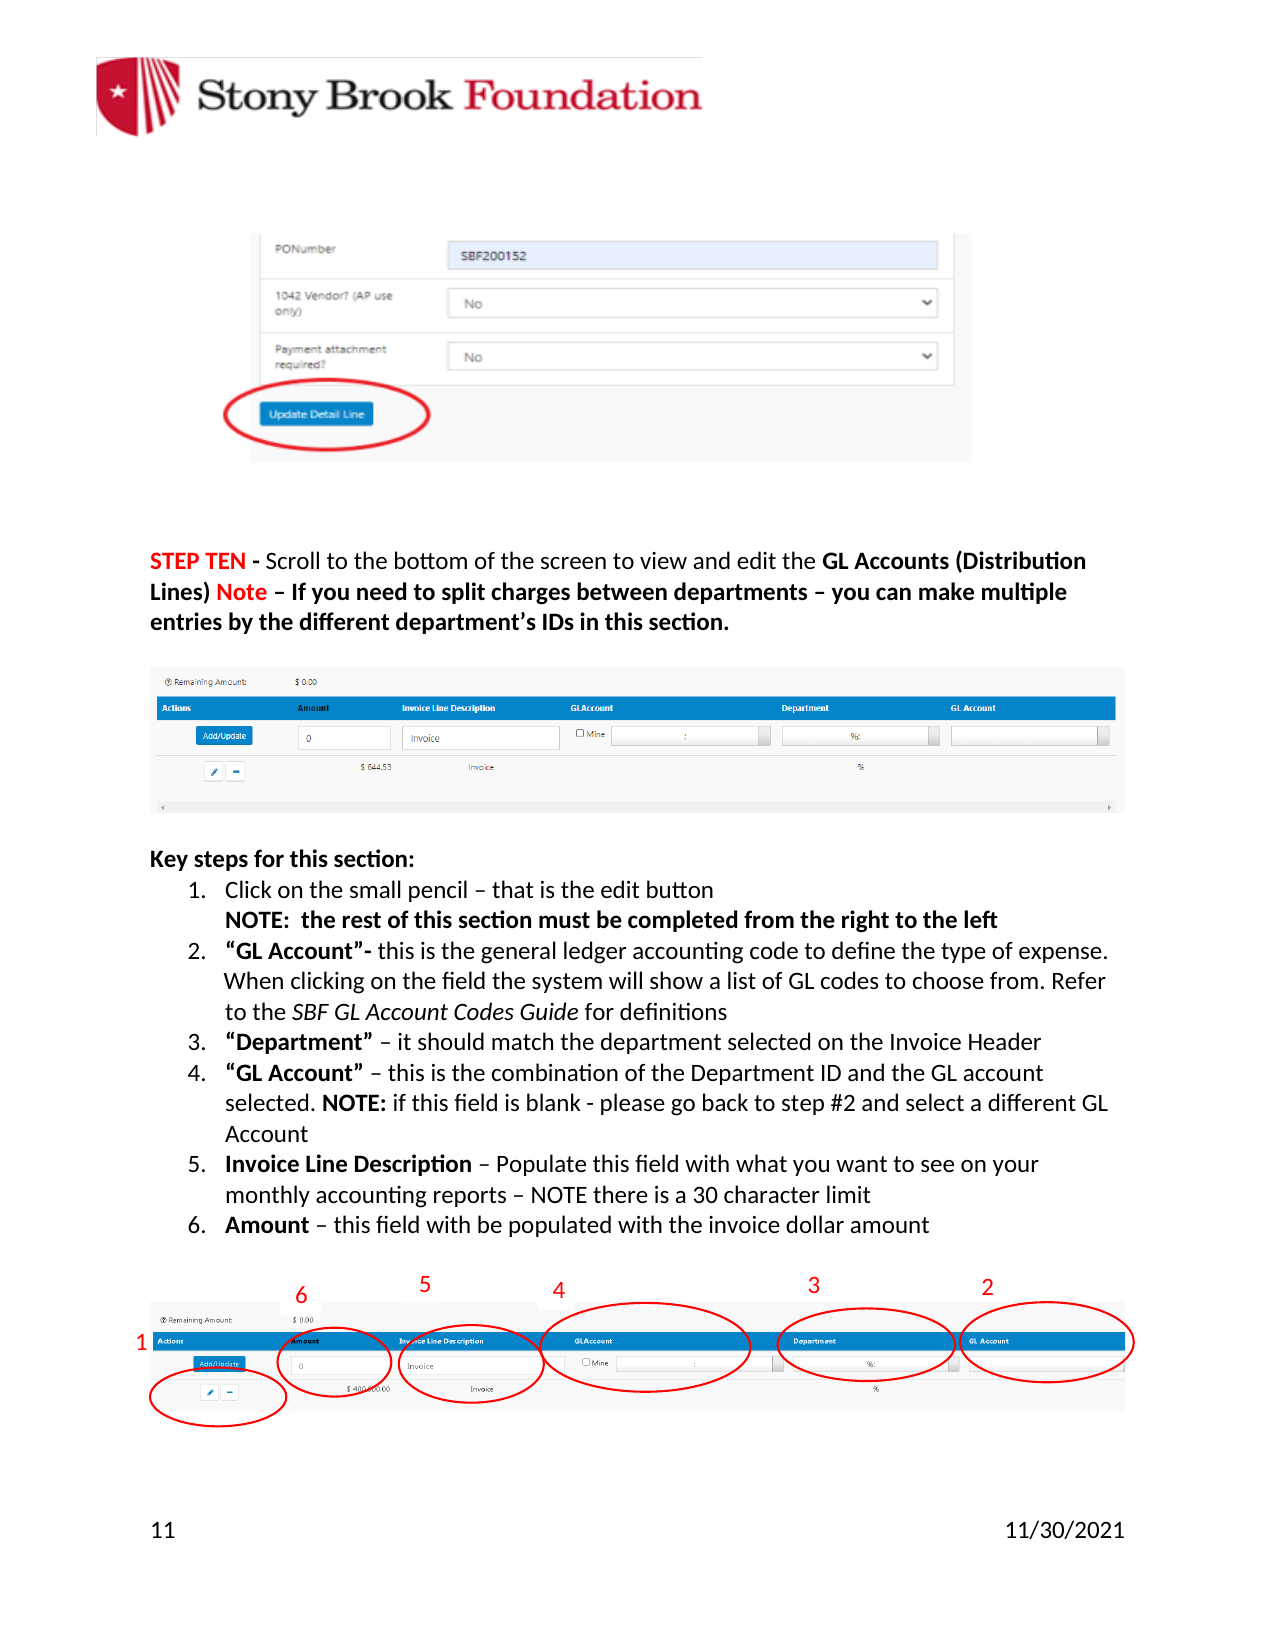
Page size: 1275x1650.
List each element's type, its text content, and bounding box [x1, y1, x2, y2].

picture [542, 1304, 749, 1390]
picture [152, 1369, 285, 1411]
text Key steps for this section: [150, 843, 1125, 874]
list Amount – this field with be populated with the invoice dollar amount [187, 1209, 1125, 1240]
picture [400, 1327, 542, 1401]
picture [95, 56, 703, 138]
list NOTE: the rest of this section must be completed from the right to the left [225, 904, 1125, 935]
text When clicking on the field the system will show a list of GL codes to choose from. Refer [150, 965, 1125, 996]
text to the SBF GL Account Codes Guide for definitions [150, 996, 1125, 1026]
text STEP TEN - Scroll to the bottom of the screen to view and edit the GL Accounts (Distribution Lines) Note – If you need to split charges between departments – you can make multiple entries by the different department’s IDs in this section. [150, 545, 1125, 637]
list “GL Account”- this is the general ledger accounting code to define the type of expense. [187, 935, 1125, 965]
list Invoice Line Description – Populate this field with what you want to see on your monthly accounting reports – NOTE there is a 30 character limit [187, 1148, 1125, 1209]
picture [1065, 1301, 1125, 1322]
picture [962, 1304, 1125, 1381]
picture [150, 180, 1066, 515]
list “Department” – it should match the department selected on the Invoice Header [187, 1026, 1125, 1057]
picture [150, 667, 1125, 813]
picture [150, 1301, 1125, 1411]
list “GL Account” – this is the combination of the Department ID and the GL account selected. NOTE: if this field is blank - please go back to step #2 and select a different GL Account [187, 1057, 1125, 1148]
list Click on the small pencil – that is the edit button [187, 874, 1125, 904]
